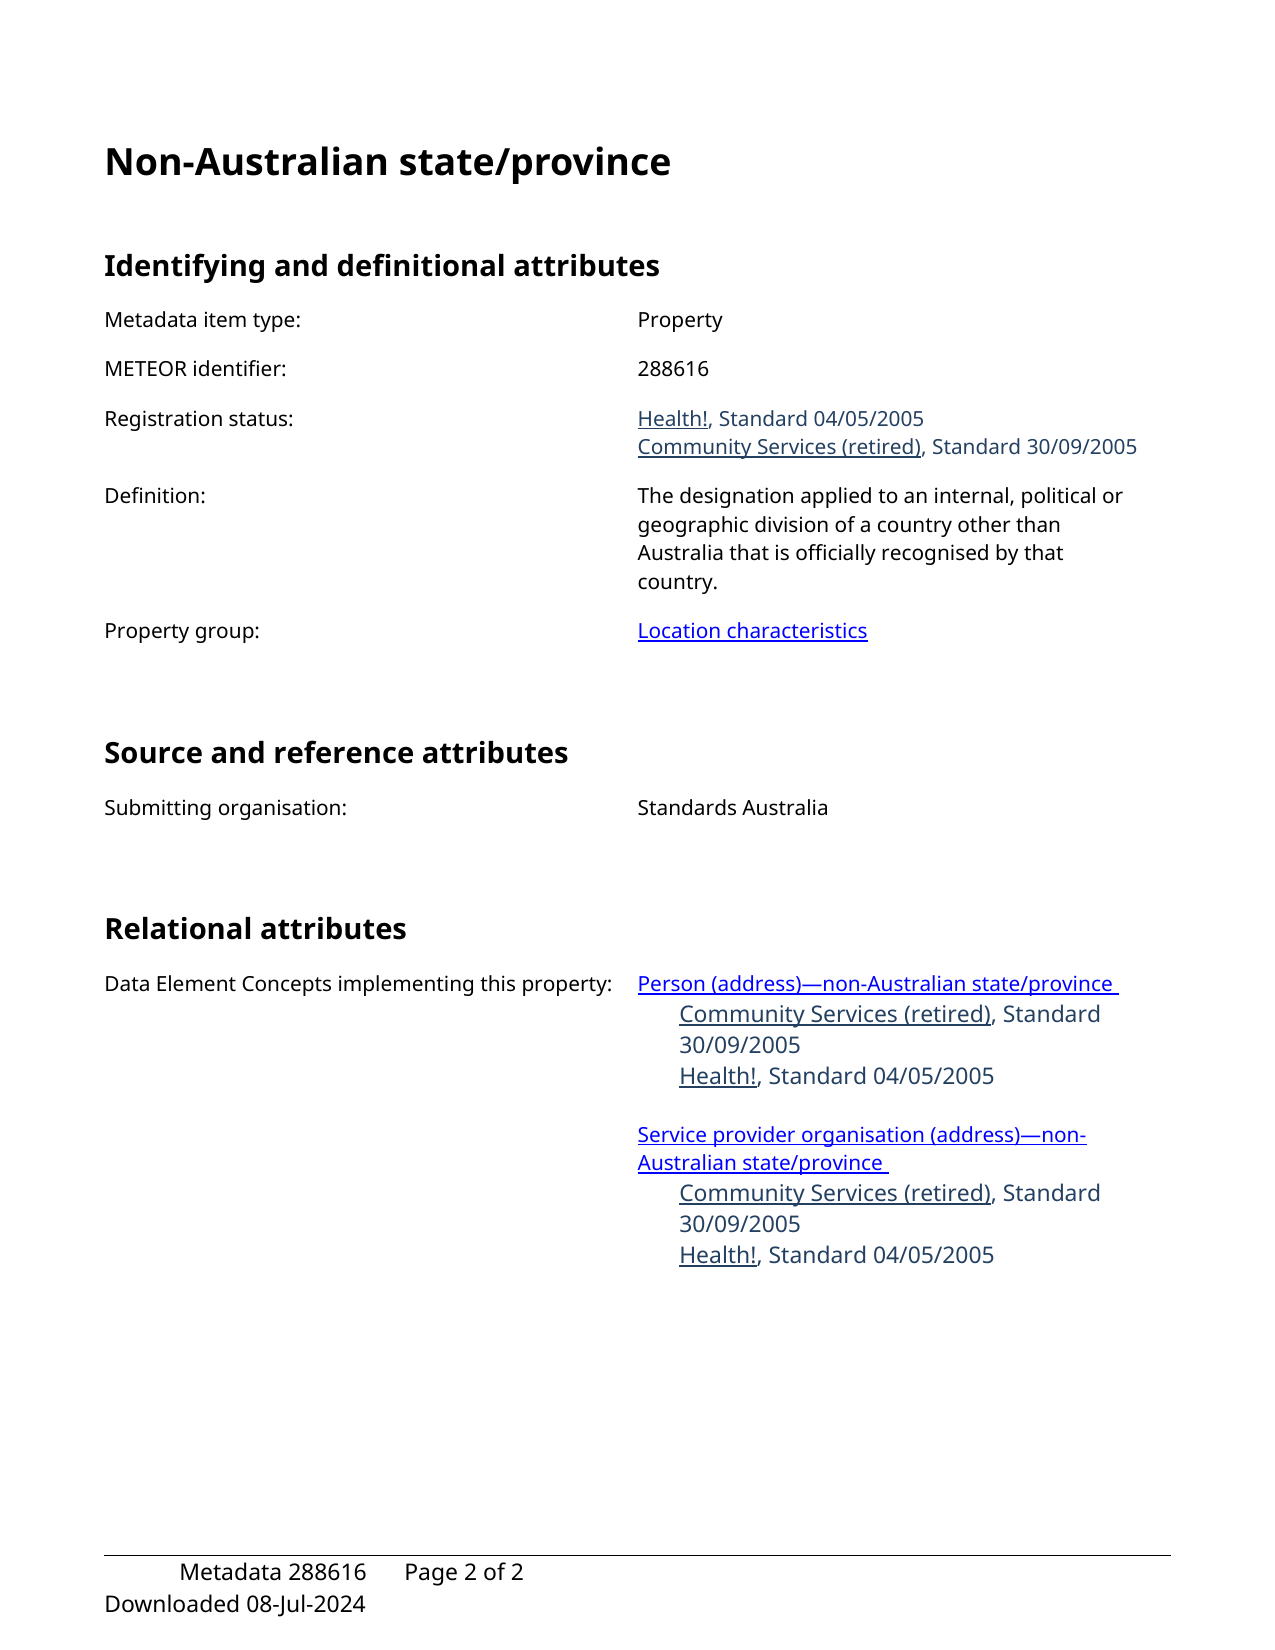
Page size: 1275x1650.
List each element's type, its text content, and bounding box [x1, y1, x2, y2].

table_cell Metadata item type: [93, 295, 626, 344]
table_cell Location characteristics [626, 606, 1159, 655]
table_cell 288616 [626, 344, 1159, 393]
table_cell Relational attributes [93, 863, 1159, 959]
table_header Identifying and definitional attributes [93, 199, 1159, 295]
table_cell Standards Australia [626, 782, 1159, 863]
table_cell Health!, Standard 04/05/2005 Community Services (retired), Standard 30/09/2005 [626, 394, 1159, 471]
subtitle Non-Australian state/province [104, 135, 1171, 186]
table_cell The designation applied to an internal, political or geographic division of a country other than Australia that is officially recognised by that country. [626, 471, 1159, 606]
table_cell Person (address)—non-Australian state/province Community Services (retired), Standard 30/09/2005 Health!, Standard 04/05/2005 Service provider organisation (address)—non-Australian state/province Community Services (retired), Standard 30/09/2005 Health!, Standard 04/05/2005 [626, 959, 1159, 1338]
table_cell Registration status: [93, 394, 626, 471]
table_cell Submitting organisation: [93, 782, 626, 863]
table_cell Data Element Concepts implementing this property: [93, 959, 626, 1338]
table_cell Definition: [93, 471, 626, 606]
table_cell METEOR identifier: [93, 344, 626, 393]
table_cell Property group: [93, 606, 626, 655]
table_header Source and reference attributes [93, 686, 1159, 782]
table_cell Property [626, 295, 1159, 344]
